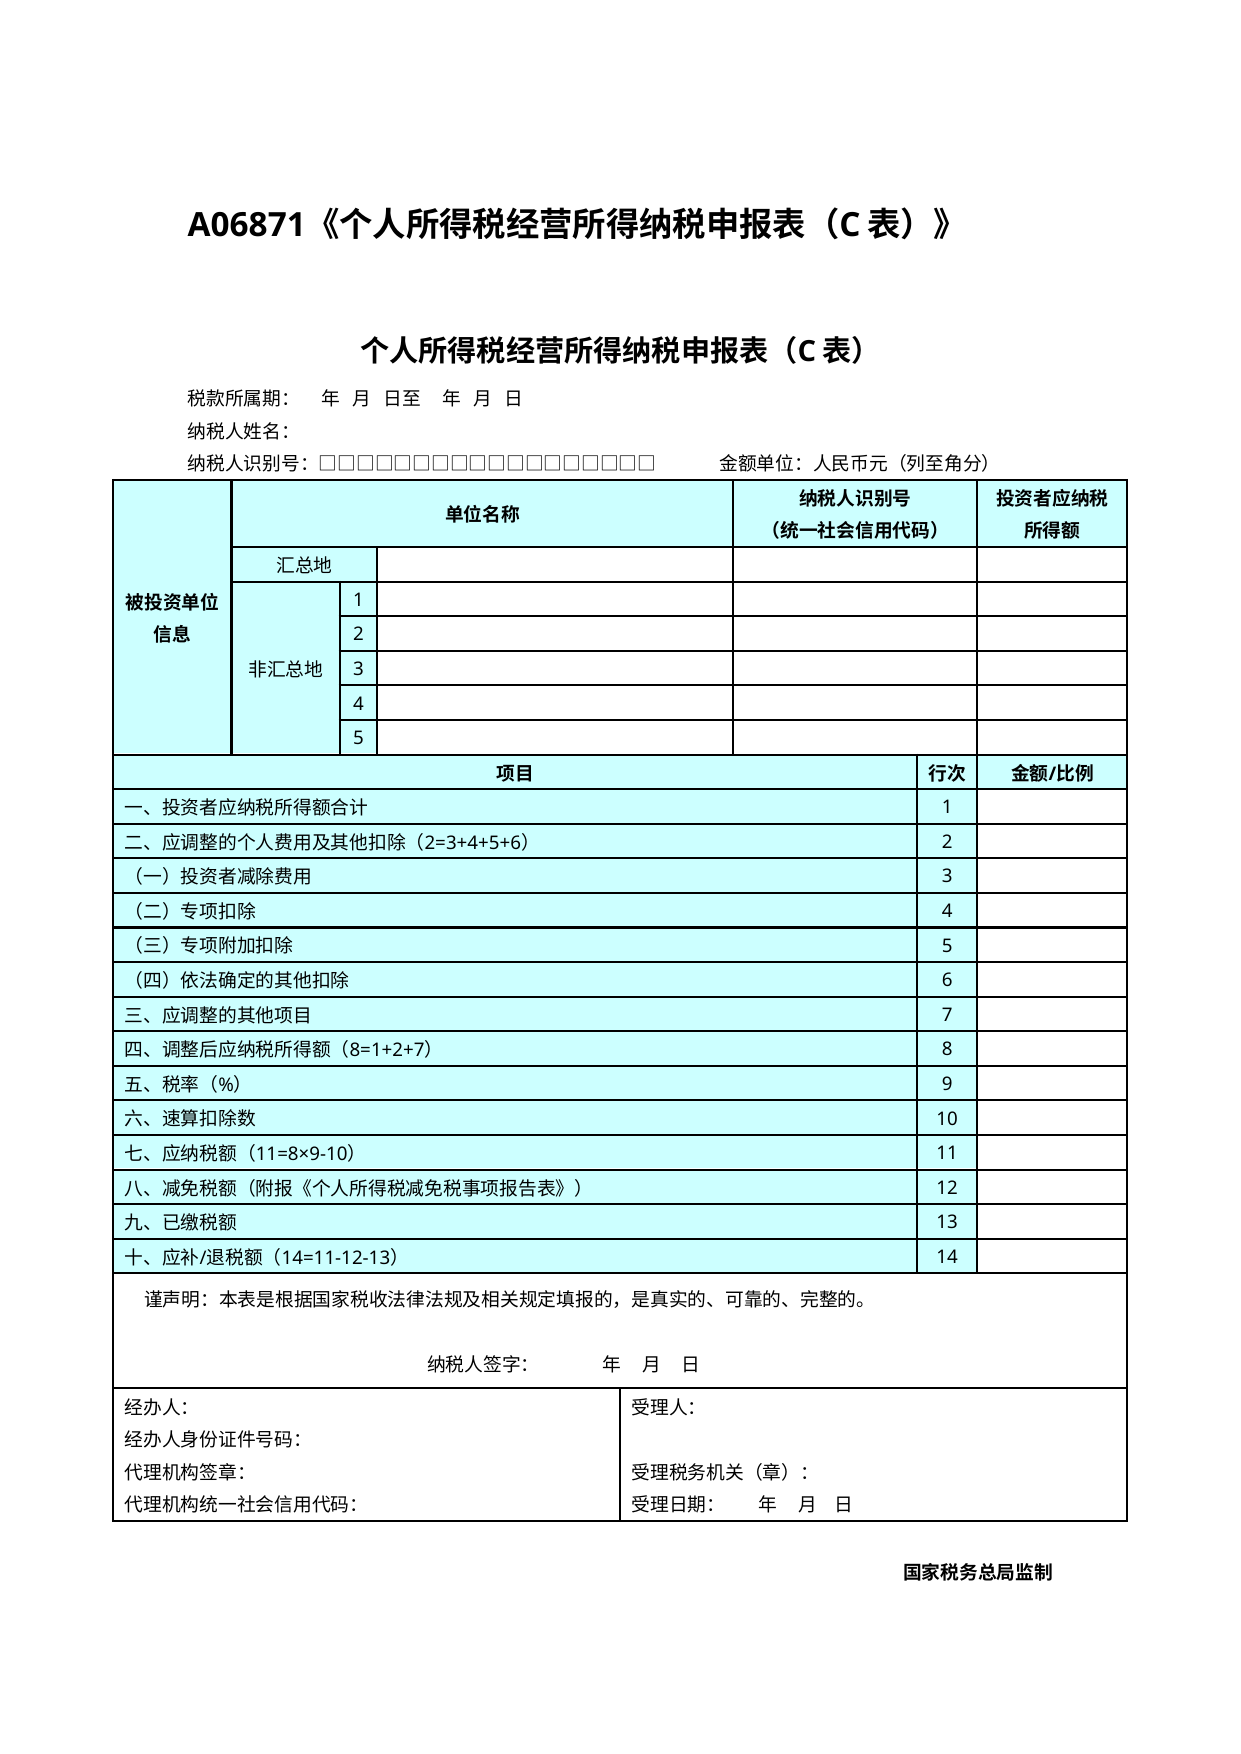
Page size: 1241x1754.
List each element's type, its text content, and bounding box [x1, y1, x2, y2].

table_cell 5 [341, 721, 376, 753]
table_cell 13 [918, 1205, 976, 1238]
table_cell 1 [341, 583, 376, 615]
table_cell [378, 548, 732, 581]
table_cell 11 [918, 1136, 976, 1168]
table_cell 3 [918, 859, 976, 892]
table_cell [378, 721, 732, 753]
table_cell 4 [341, 686, 376, 719]
table_cell （二）专项扣除 [114, 894, 916, 926]
table_cell 8 [918, 1032, 976, 1065]
table_cell 六、速算扣除数 [114, 1101, 916, 1134]
text A06871《个人所得税经营所得纳税申报表（C表）》 [187, 189, 1053, 254]
table_cell [978, 825, 1126, 857]
text 国家税务总局监制 [187, 1555, 1053, 1587]
table_cell 十、应补/退税额（14=11-12-13） [114, 1240, 916, 1272]
table_cell [378, 652, 732, 684]
table_header 被投资单位信息 [114, 481, 230, 753]
table_cell 9 [918, 1067, 976, 1099]
table_cell [978, 1067, 1126, 1099]
table_header 纳税人识别号 （统一社会信用代码） [734, 481, 976, 546]
text 纳税人姓名： [187, 414, 1053, 446]
table_cell 八、减免税额（附报《个人所得税减免税事项报告表》） [114, 1171, 916, 1203]
table_cell [978, 1032, 1126, 1065]
text 个人所得税经营所得纳税申报表（C表） [187, 316, 1053, 381]
table_cell 七、应纳税额（11=8×9-10） [114, 1136, 916, 1168]
table_cell 一、投资者应纳税所得额合计 [114, 790, 916, 823]
table_cell 14 [918, 1240, 976, 1272]
table_cell 谨声明：本表是根据国家税收法律法规及相关规定填报的，是真实的、可靠的、完整的。 纳税人签字： 年 月 日 [114, 1274, 1126, 1387]
table_cell [734, 583, 976, 615]
table_cell [978, 583, 1126, 615]
table_cell 五、税率（%） [114, 1067, 916, 1099]
table_cell 项目 [114, 756, 916, 788]
table_cell [978, 1205, 1126, 1238]
table_cell 行次 [918, 756, 976, 788]
table_cell （一）投资者减除费用 [114, 859, 916, 892]
table_cell [378, 583, 732, 615]
table_cell 6 [918, 963, 976, 996]
table_cell [978, 998, 1126, 1030]
table_cell 受理人： 受理税务机关（章）： 受理日期： 年 月 日 [621, 1389, 1126, 1520]
table_cell 3 [341, 652, 376, 684]
table_cell 四、调整后应纳税所得额（8=1+2+7） [114, 1032, 916, 1065]
table_cell （四）依法确定的其他扣除 [114, 963, 916, 996]
table_cell [734, 721, 976, 753]
table_cell [978, 929, 1126, 961]
table_cell 12 [918, 1171, 976, 1203]
table_cell 1 [918, 790, 976, 823]
table_cell 九、已缴税额 [114, 1205, 916, 1238]
table_cell 经办人： 经办人身份证件号码： 代理机构签章： 代理机构统一社会信用代码： [114, 1389, 619, 1520]
table_cell [978, 548, 1126, 581]
table_cell 金额/比例 [978, 756, 1126, 788]
table_cell 7 [918, 998, 976, 1030]
table_cell 5 [918, 929, 976, 961]
table_cell 非汇总地 [233, 583, 339, 753]
table_cell [978, 790, 1126, 823]
table_cell 2 [341, 617, 376, 650]
table_header 投资者应纳税所得额 [978, 481, 1126, 546]
table_cell [378, 686, 732, 719]
table_cell [978, 1136, 1126, 1168]
table_cell [978, 1240, 1126, 1272]
table_cell 2 [918, 825, 976, 857]
table_cell [978, 617, 1126, 650]
table_header 单位名称 [233, 481, 732, 546]
table_cell [978, 894, 1126, 926]
table_cell [978, 652, 1126, 684]
table_cell [734, 617, 976, 650]
table_cell [378, 617, 732, 650]
table_cell 二、应调整的个人费用及其他扣除（2=3+4+5+6） [114, 825, 916, 857]
text 税款所属期： 年 月 日至 年 月 日 [187, 381, 1053, 414]
table_cell 三、应调整的其他项目 [114, 998, 916, 1030]
text 纳税人识别号：□□□□□□□□□□□□□□□□□□ 金额单位：人民币元（列至角分） [187, 446, 1053, 479]
table_cell [978, 1171, 1126, 1203]
table_cell [734, 686, 976, 719]
table_cell [734, 652, 976, 684]
table_cell [978, 963, 1126, 996]
table_cell [978, 721, 1126, 753]
table_cell 4 [918, 894, 976, 926]
table_cell 10 [918, 1101, 976, 1134]
table_cell [978, 686, 1126, 719]
table_cell [978, 859, 1126, 892]
table_cell [734, 548, 976, 581]
table_cell [978, 1101, 1126, 1134]
table_cell 汇总地 [233, 548, 376, 581]
table_cell （三）专项附加扣除 [114, 929, 916, 961]
